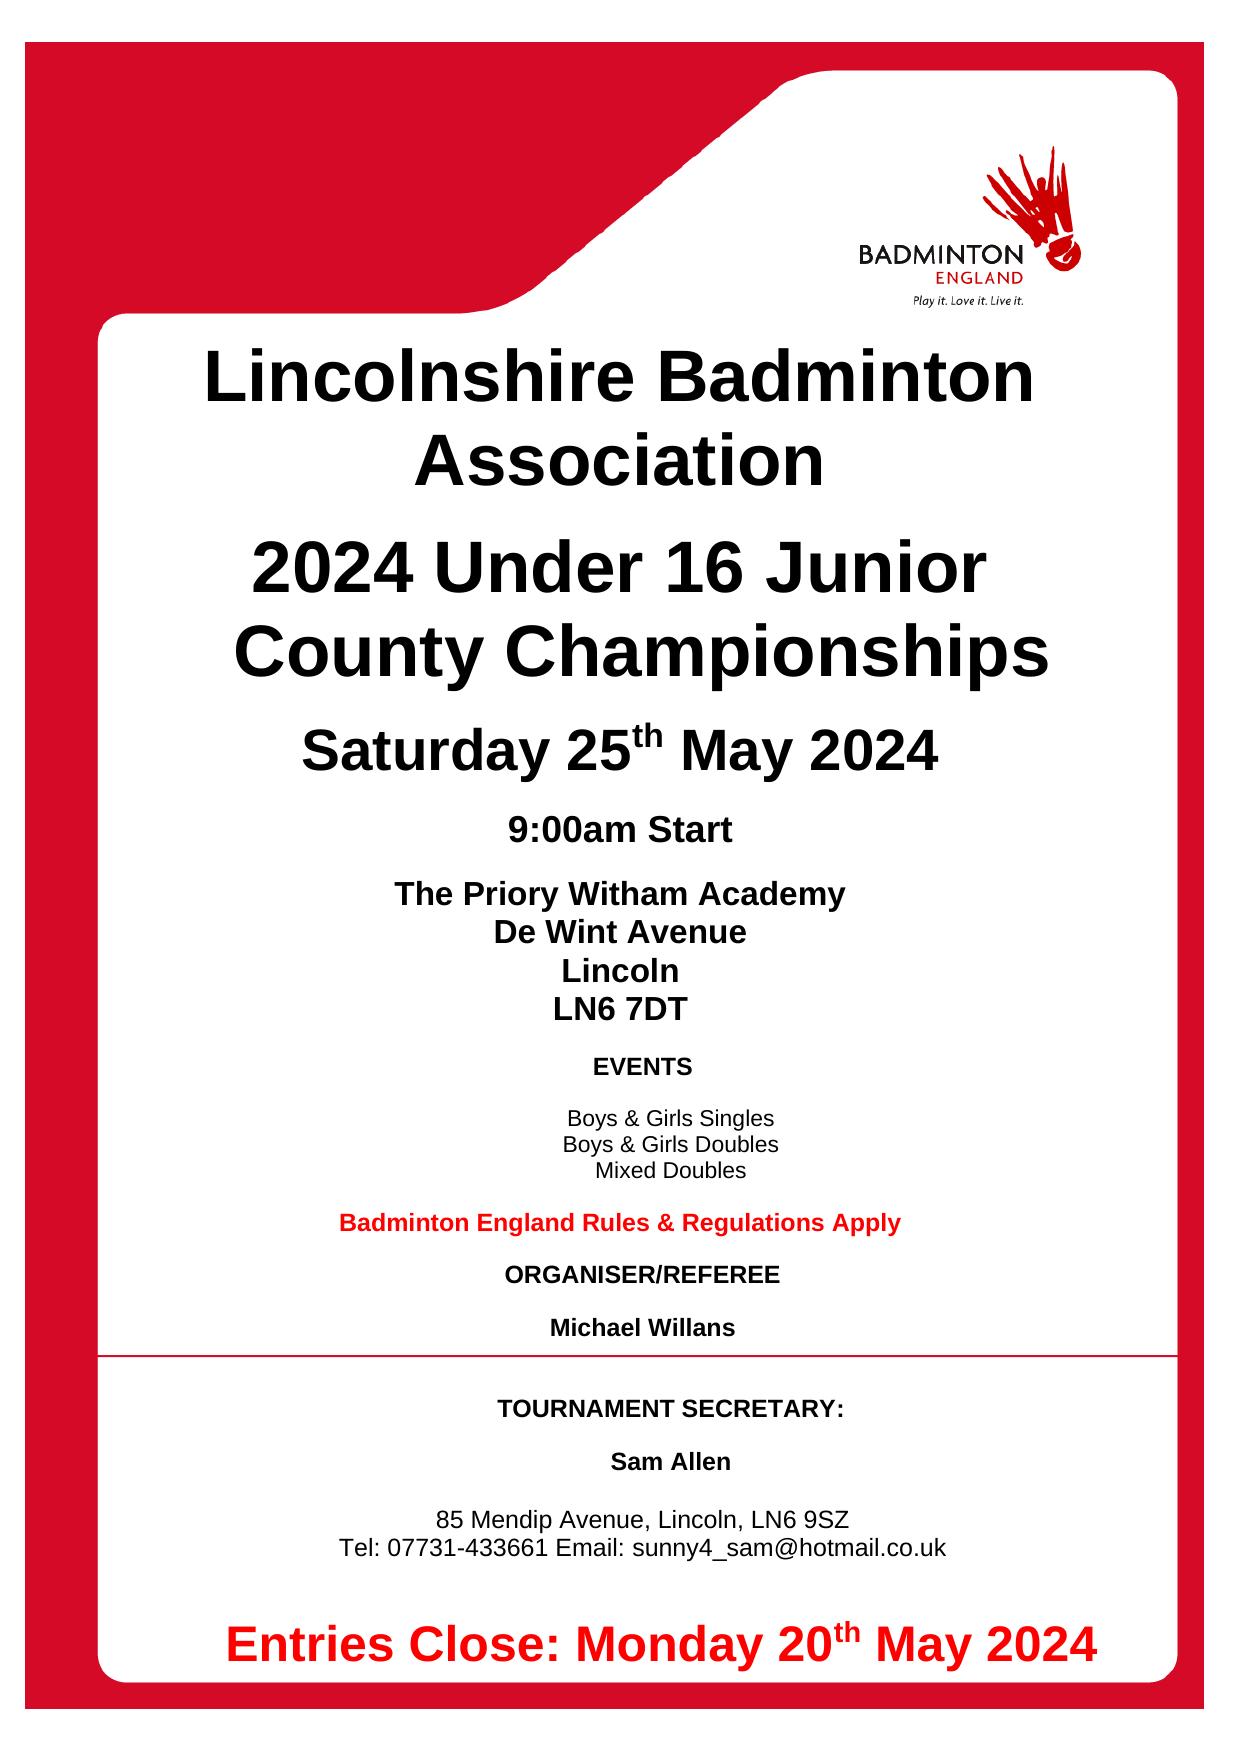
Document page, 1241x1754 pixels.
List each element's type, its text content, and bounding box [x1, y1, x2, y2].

text Lincoln [177, 951, 1063, 989]
text Tel: 07731-433661 Email: sunny4_sam@hotmail.co.uk [121, 1533, 1164, 1562]
picture [25, 42, 1204, 1709]
text Michael Willans [121, 1313, 1164, 1342]
text LN6 7DT [177, 989, 1063, 1028]
subtitle Sam Allen [177, 1447, 1164, 1476]
text De Wint Avenue [177, 912, 1063, 951]
text Saturday 25th May 2024 [177, 716, 1063, 783]
text Lincolnshire Badminton [177, 333, 1063, 416]
subtitle EVENTS [121, 1052, 1164, 1081]
subtitle Tournament Secretary: [177, 1394, 1164, 1423]
text 85 Mendip Avenue, Lincoln, LN6 9SZ [121, 1504, 1164, 1533]
text 2024 Under 16 Junior [177, 524, 1063, 608]
text Entries Close: Monday 20th May 2024 [121, 1615, 1202, 1672]
text Mixed Doubles [177, 1157, 1164, 1183]
text Boys & Girls Singles [177, 1104, 1164, 1131]
text Boys & Girls Doubles [177, 1131, 1164, 1157]
title County Championships [121, 608, 1164, 692]
text organiser/Referee [121, 1260, 1164, 1289]
text Badminton England Rules & Regulations Apply [177, 1207, 1063, 1236]
text 9:00am Start [177, 807, 1063, 850]
text The Priory Witham Academy [177, 874, 1063, 912]
text Association [177, 416, 1063, 500]
